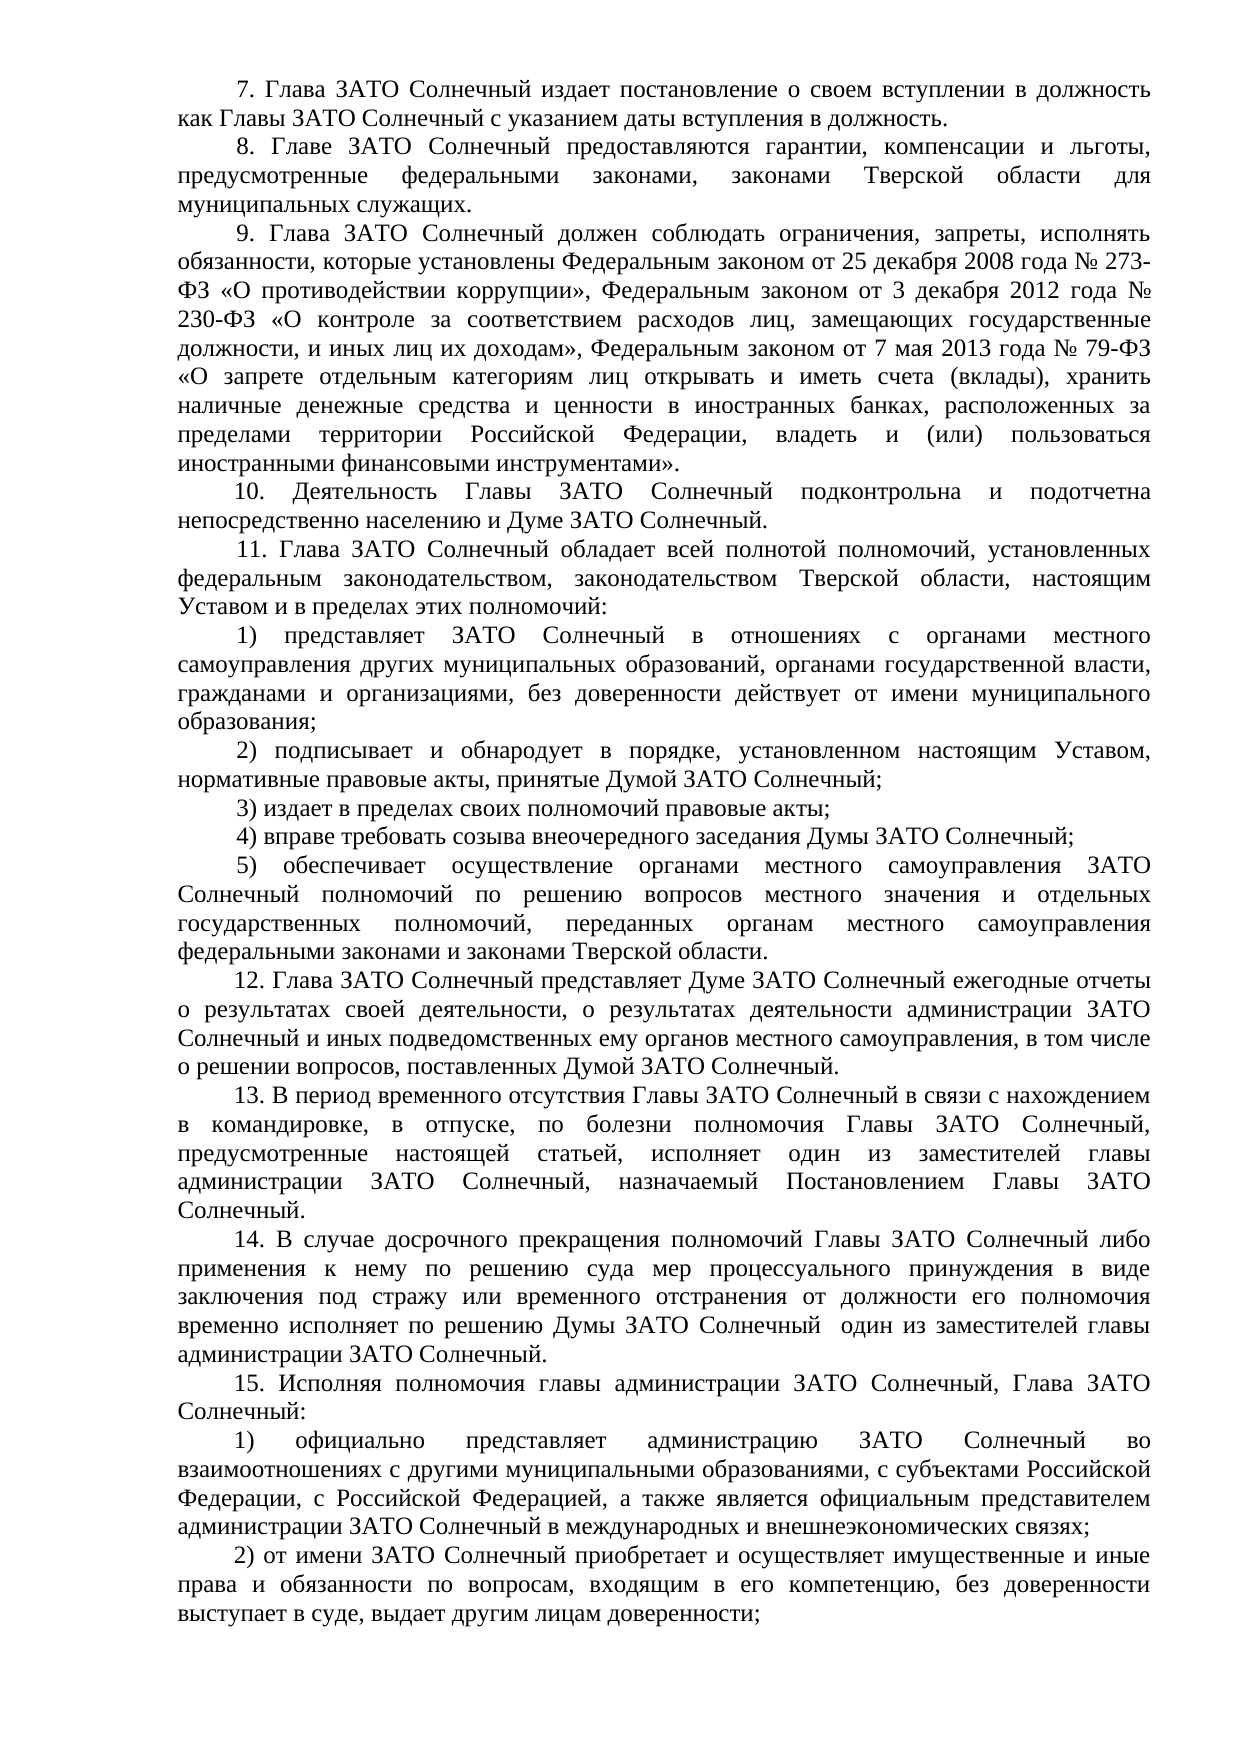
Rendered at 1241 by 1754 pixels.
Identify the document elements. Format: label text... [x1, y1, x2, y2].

text 5) обеспечивает осуществление органами местного самоуправления ЗАТО Солнечный полномочий по решению вопросов местного значения и отдельных государственных полномочий, переданных органам местного самоуправления федеральными законами и законами Тверской области. [177, 850, 1152, 965]
text 7. Глава ЗАТО Солнечный издает постановление о своем вступлении в должность как Главы ЗАТО Солнечный с указанием даты вступления в должность. [177, 74, 1152, 131]
text 13. В период временного отсутствия Главы ЗАТО Солнечный в связи с нахождением в командировке, в отпуске, по болезни полномочия Главы ЗАТО Солнечный, предусмотренные настоящей статьей, исполняет один из заместителей главы администрации ЗАТО Солнечный, назначаемый Постановлением Главы ЗАТО Солнечный. [177, 1080, 1152, 1224]
text 2) подписывает и обнародует в порядке, установленном настоящим Уставом, нормативные правовые акты, принятые Думой ЗАТО Солнечный; [177, 735, 1152, 793]
text 10. Деятельность Главы ЗАТО Солнечный подконтрольна и подотчетна непосредственно населению и Думе ЗАТО Солнечный. [177, 476, 1152, 534]
text 11. Глава ЗАТО Солнечный обладает всей полнотой полномочий, установленных федеральным законодательством, законодательством Тверской области, настоящим Уставом и в пределах этих полномочий: [177, 534, 1152, 620]
text 12. Глава ЗАТО Солнечный представляет Думе ЗАТО Солнечный ежегодные отчеты о результатах своей деятельности, о результатах деятельности администрации ЗАТО Солнечный и иных подведомственных ему органов местного самоуправления, в том числе о решении вопросов, поставленных Думой ЗАТО Солнечный. [177, 965, 1152, 1080]
text 8. Главе ЗАТО Солнечный предоставляются гарантии, компенсации и льготы, предусмотренные федеральными законами, законами Тверской области для муниципальных служащих. [177, 131, 1152, 218]
text 1) представляет ЗАТО Солнечный в отношениях с органами местного самоуправления других муниципальных образований, органами государственной власти, гражданами и организациями, без доверенности действует от имени муниципального образования; [177, 620, 1152, 735]
text 9. Глава ЗАТО Солнечный должен соблюдать ограничения, запреты, исполнять обязанности, которые установлены Федеральным законом от 25 декабря 2008 года № 273-ФЗ «О противодействии коррупции», Федеральным законом от 3 декабря 2012 года № 230-ФЗ «О контроле за соответствием расходов лиц, замещающих государственные должности, и иных лиц их доходам», Федеральным законом от 7 мая 2013 года № 79-ФЗ «О запрете отдельным категориям лиц открывать и иметь счета (вклады), хранить наличные денежные средства и ценности в иностранных банках, расположенных за пределами территории Российской Федерации, владеть и (или) пользоваться иностранными финансовыми инструментами». [177, 218, 1152, 476]
text 2) от имени ЗАТО Солнечный приобретает и осуществляет имущественные и иные права и обязанности по вопросам, входящим в его компетенцию, без доверенности выступает в суде, выдает другим лицам доверенности; [177, 1540, 1152, 1626]
text 3) издает в пределах своих полномочий правовые акты; [177, 793, 1152, 821]
text 14. В случае досрочного прекращения полномочий Главы ЗАТО Солнечный либо применения к нему по решению суда мер процессуального принуждения в виде заключения под стражу или временного отстранения от должности его полномочия временно исполняет по решению Думы ЗАТО Солнечный один из заместителей главы администрации ЗАТО Солнечный. [177, 1224, 1152, 1368]
text 15. Исполняя полномочия главы администрации ЗАТО Солнечный, Глава ЗАТО Солнечный: [177, 1368, 1152, 1425]
text 1) официально представляет администрацию ЗАТО Солнечный во взаимоотношениях с другими муниципальными образованиями, с субъектами Российской Федерации, с Российской Федерацией, а также является официальным представителем администрации ЗАТО Солнечный в международных и внешнеэкономических связях; [177, 1425, 1152, 1540]
text 4) вправе требовать созыва внеочередного заседания Думы ЗАТО Солнечный; [177, 821, 1152, 850]
